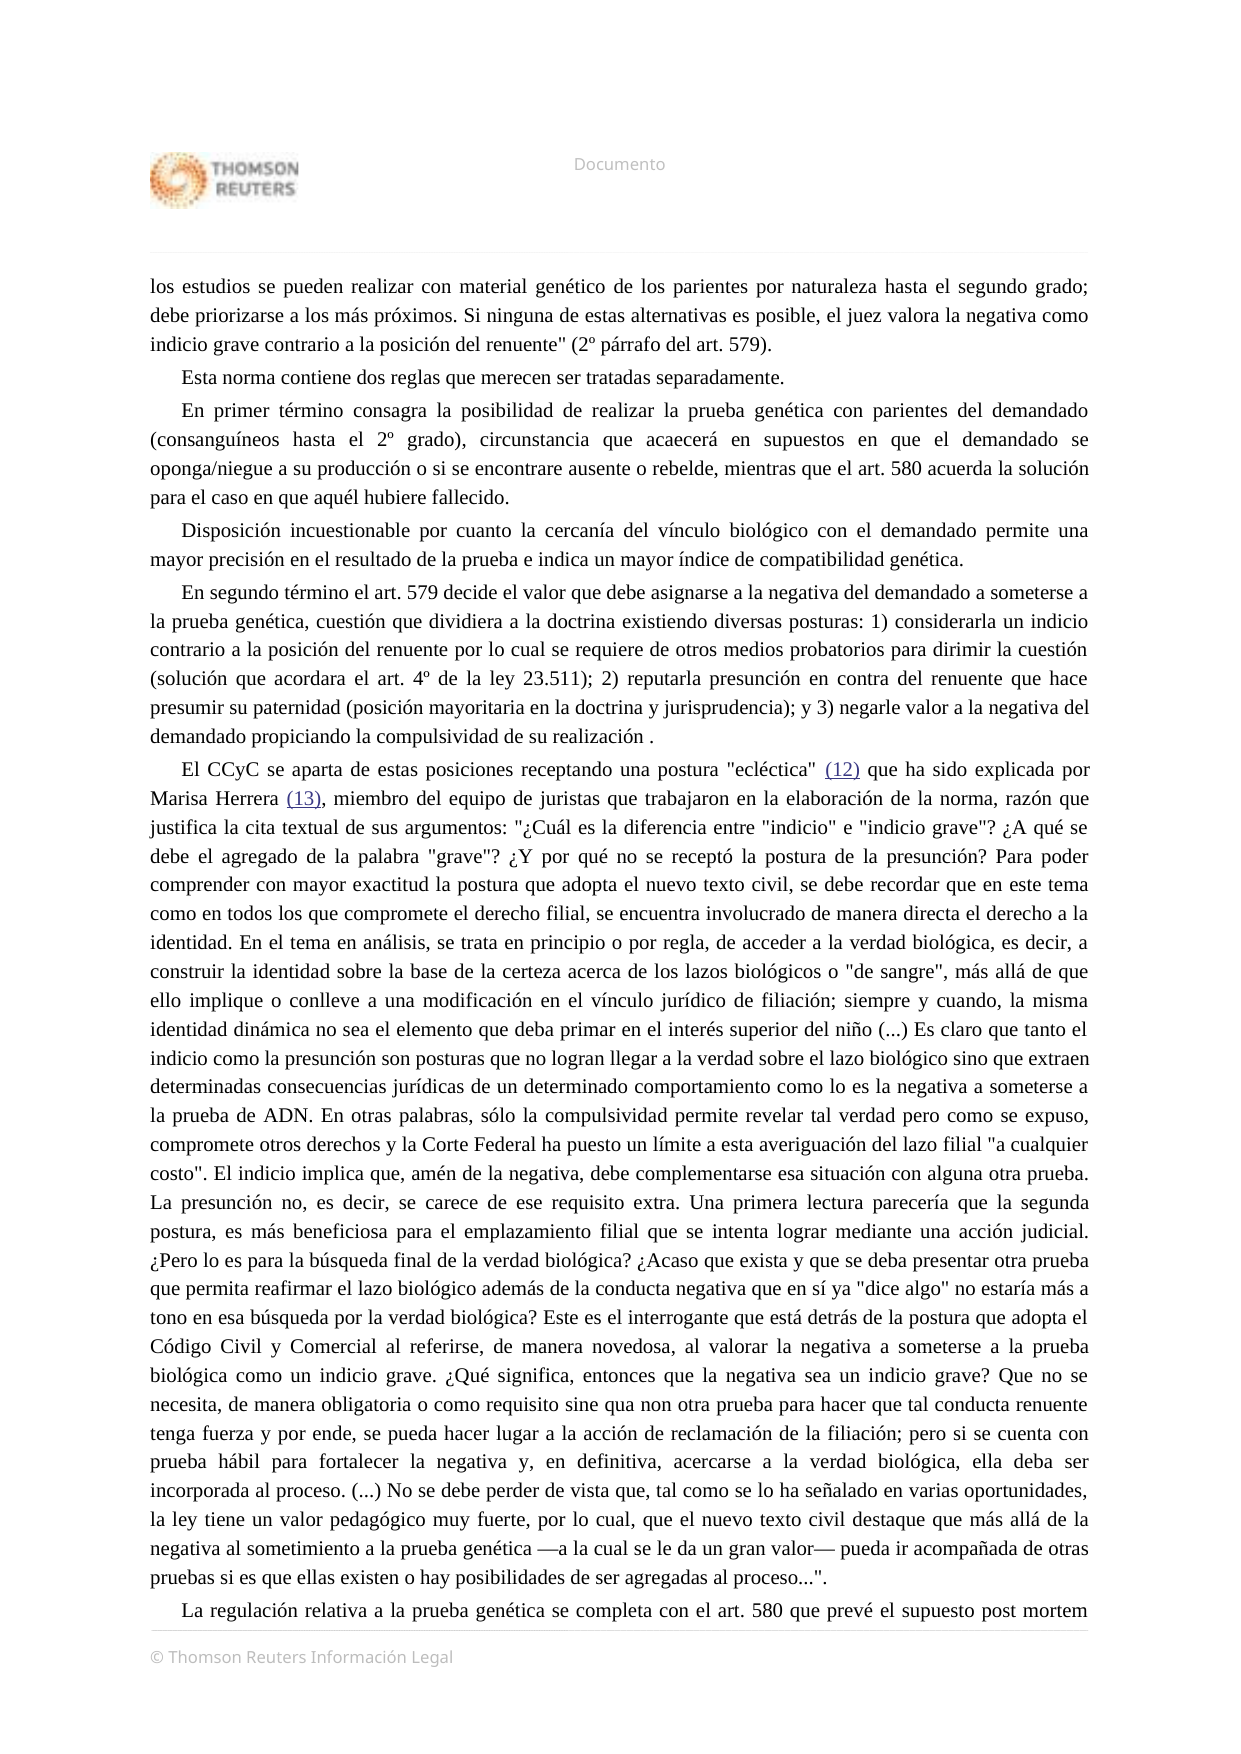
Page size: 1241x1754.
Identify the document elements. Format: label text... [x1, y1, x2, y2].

text Esta norma contiene dos reglas que merecen ser tratadas separadamente. [150, 365, 1090, 389]
text En primer término consagra la posibilidad de realizar la prueba genética con parientes del demandado (consanguíneos hasta el 2º grado), circunstancia que acaecerá en supuestos en que el demandado se oponga/niegue a su producción o si se encontrare ausente o rebelde, mientras que el art. 580 acuerda la solución para el caso en que aquél hubiere fallecido. [150, 398, 1090, 509]
text El CCyC se aparta de estas posiciones receptando una postura "ecléctica" (12) que ha sido explicada por Marisa Herrera (13), miembro del equipo de juristas que trabajaron en la elaboración de la norma, razón que justifica la cita textual de sus argumentos: "¿Cuál es la diferencia entre "indicio" e "indicio grave"? ¿A qué se debe el agregado de la palabra "grave"? ¿Y por qué no se receptó la postura de la presunción? Para poder comprender con mayor exactitud la postura que adopta el nuevo texto civil, se debe recordar que en este tema como en todos los que compromete el derecho filial, se encuentra involucrado de manera directa el derecho a la identidad. En el tema en análisis, se trata en principio o por regla, de acceder a la verdad biológica, es decir, a construir la identidad sobre la base de la certeza acerca de los lazos biológicos o "de sangre", más allá de que ello implique o conlleve a una modificación en el vínculo jurídico de filiación; siempre y cuando, la misma identidad dinámica no sea el elemento que deba primar en el interés superior del niño (...) Es claro que tanto el indicio como la presunción son posturas que no logran llegar a la verdad sobre el lazo biológico sino que extraen determinadas consecuencias jurídicas de un determinado comportamiento como lo es la negativa a someterse a la prueba de ADN. En otras palabras, sólo la compulsividad permite revelar tal verdad pero como se expuso, compromete otros derechos y la Corte Federal ha puesto un límite a esta averiguación del lazo filial "a cualquier costo". El indicio implica que, amén de la negativa, debe complementarse esa situación con alguna otra prueba. La presunción no, es decir, se carece de ese requisito extra. Una primera lectura parecería que la segunda postura, es más beneficiosa para el emplazamiento filial que se intenta lograr mediante una acción judicial. ¿Pero lo es para la búsqueda final de la verdad biológica? ¿Acaso que exista y que se deba presentar otra prueba que permita reafirmar el lazo biológico además de la conducta negativa que en sí ya "dice algo" no estaría más a tono en esa búsqueda por la verdad biológica? Este es el interrogante que está detrás de la postura que adopta el Código Civil y Comercial al referirse, de manera novedosa, al valorar la negativa a someterse a la prueba biológica como un indicio grave. ¿Qué significa, entonces que la negativa sea un indicio grave? Que no se necesita, de manera obligatoria o como requisito sine qua non otra prueba para hacer que tal conducta renuente tenga fuerza y por ende, se pueda hacer lugar a la acción de reclamación de la filiación; pero si se cuenta con prueba hábil para fortalecer la negativa y, en definitiva, acercarse a la verdad biológica, ella deba ser incorporada al proceso. (...) No se debe perder de vista que, tal como se lo ha señalado en varias oportunidades, la ley tiene un valor pedagógico muy fuerte, por lo cual, que el nuevo texto civil destaque que más allá de la negativa al sometimiento a la prueba genética —a la cual se le da un gran valor— pueda ir acompañada de otras pruebas si es que ellas existen o hay posibilidades de ser agregadas al proceso...". [150, 757, 1090, 1589]
picture [150, 152, 299, 209]
text Disposición incuestionable por cuanto la cercanía del vínculo biológico con el demandado permite una mayor precisión en el resultado de la prueba e indica un mayor índice de compatibilidad genética. [150, 518, 1090, 571]
text En segundo término el art. 579 decide el valor que debe asignarse a la negativa del demandado a someterse a la prueba genética, cuestión que dividiera a la doctrina existiendo diversas posturas: 1) considerarla un indicio contrario a la posición del renuente por lo cual se requiere de otros medios probatorios para dirimir la cuestión (solución que acordara el art. 4º de la ley 23.511); 2) reputarla presunción en contra del renuente que hace presumir su paternidad (posición mayoritaria en la doctrina y jurisprudencia); y 3) negarle valor a la negativa del demandado propiciando la compulsividad de su realización . [150, 580, 1090, 748]
